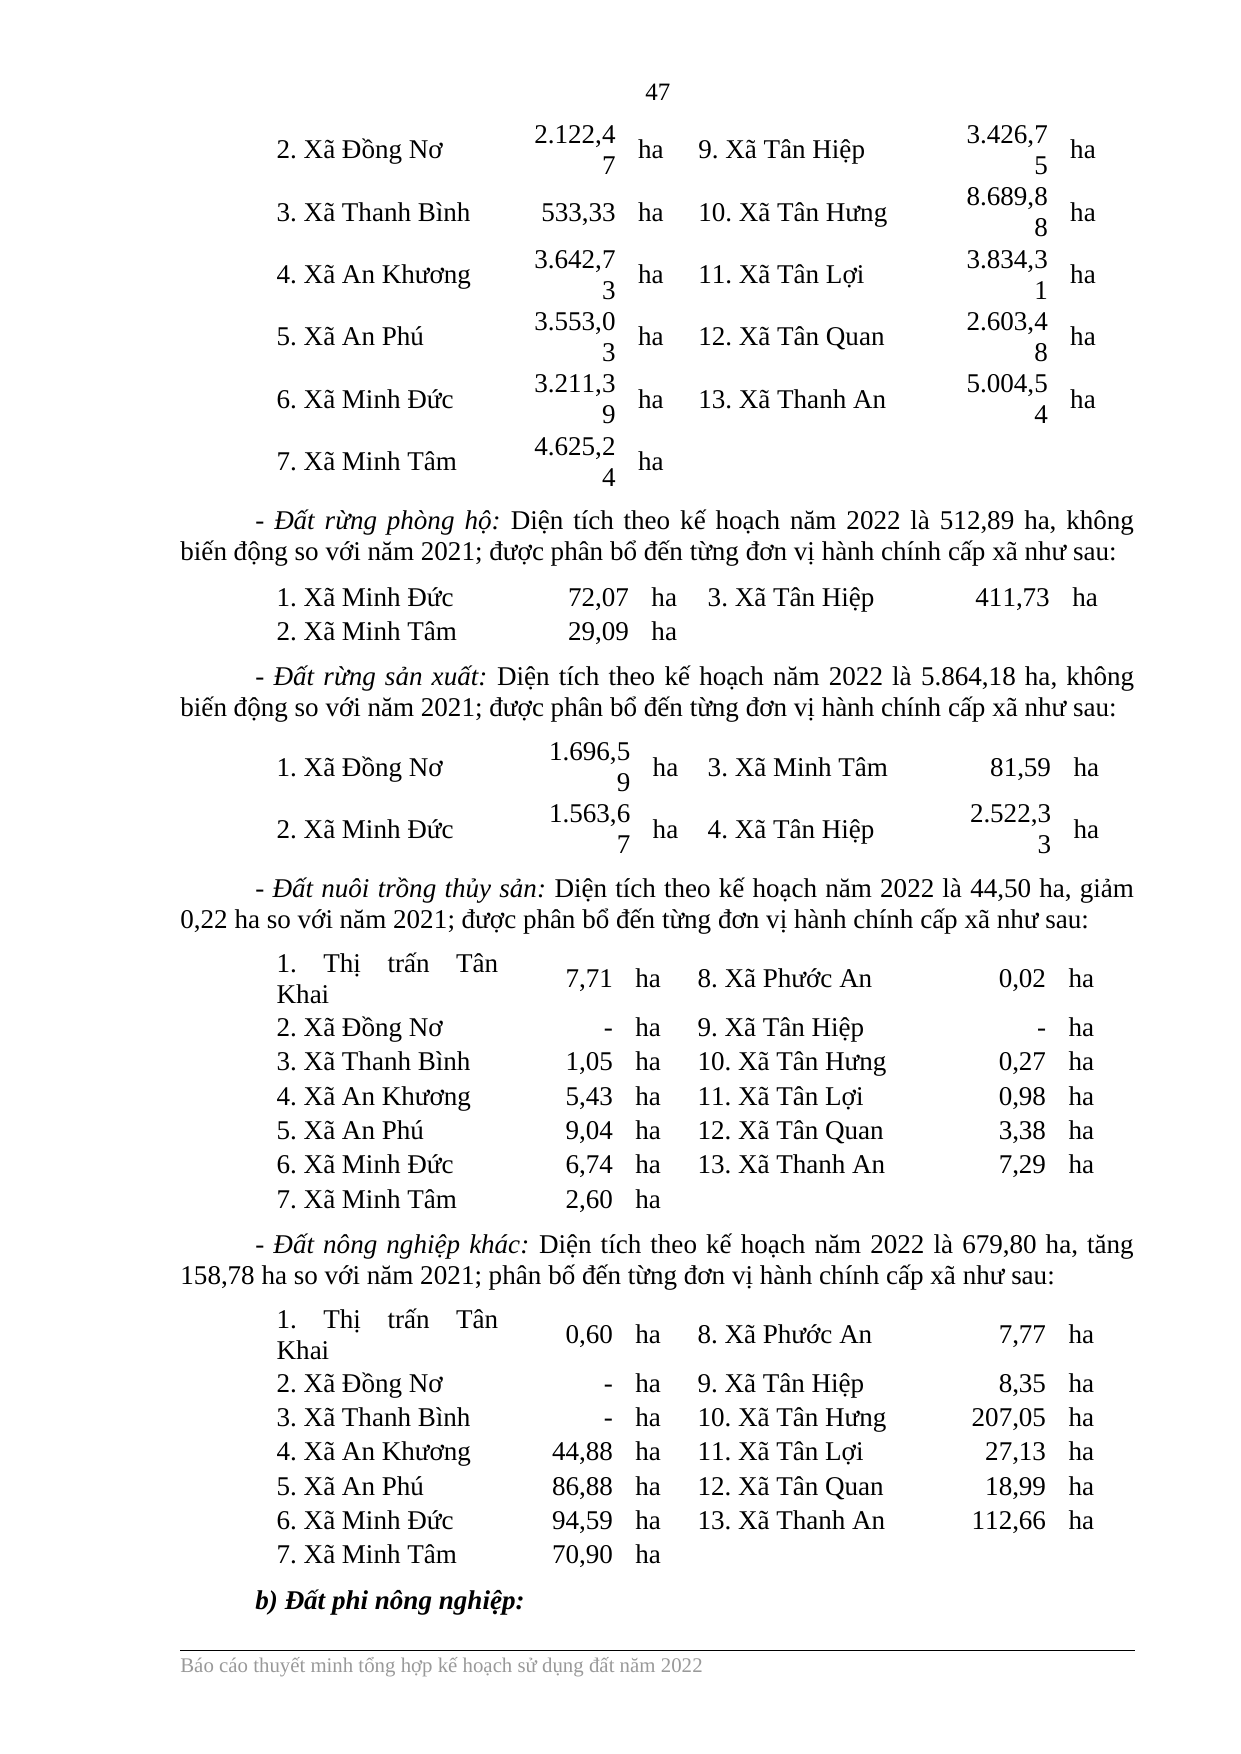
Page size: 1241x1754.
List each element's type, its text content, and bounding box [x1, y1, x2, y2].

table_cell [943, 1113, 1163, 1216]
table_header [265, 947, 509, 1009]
text - Đất rừng sản xuất: Diện tích theo kế hoạch năm 2022 là 5.864,18 ha, không biến động so với năm 2021; được phân bổ đến từng đơn vị hành chính cấp xã như sau: [180, 660, 1135, 723]
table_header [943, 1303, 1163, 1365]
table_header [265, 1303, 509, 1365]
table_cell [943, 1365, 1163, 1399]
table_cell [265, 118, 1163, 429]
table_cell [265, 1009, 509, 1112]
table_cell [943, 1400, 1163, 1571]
text b) Đất phi nông nghiệp: [180, 1584, 1135, 1615]
text - Đất rừng phòng hộ: Diện tích theo kế hoạch năm 2022 là 512,89 ha, không biến động so với năm 2021; được phân bổ đến từng đơn vị hành chính cấp xã như sau: [180, 504, 1135, 567]
text - Đất nông nghiệp khác: Diện tích theo kế hoạch năm 2022 là 679,80 ha, tăng 158,78 ha so với năm 2021; phân bố đến từng đơn vị hành chính cấp xã như sau: [180, 1228, 1135, 1290]
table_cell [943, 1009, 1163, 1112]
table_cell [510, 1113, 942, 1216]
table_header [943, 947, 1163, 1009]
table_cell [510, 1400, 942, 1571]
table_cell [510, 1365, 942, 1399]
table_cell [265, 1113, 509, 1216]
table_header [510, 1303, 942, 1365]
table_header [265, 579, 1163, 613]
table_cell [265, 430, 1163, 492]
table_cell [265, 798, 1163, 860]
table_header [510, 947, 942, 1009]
text - Đất nuôi trồng thủy sản: Diện tích theo kế hoạch năm 2022 là 44,50 ha, giảm 0,22 ha so với năm 2021; được phân bổ đến từng đơn vị hành chính cấp xã như sau: [180, 872, 1135, 934]
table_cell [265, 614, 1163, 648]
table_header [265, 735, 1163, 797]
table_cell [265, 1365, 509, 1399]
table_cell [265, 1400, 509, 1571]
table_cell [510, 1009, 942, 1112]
